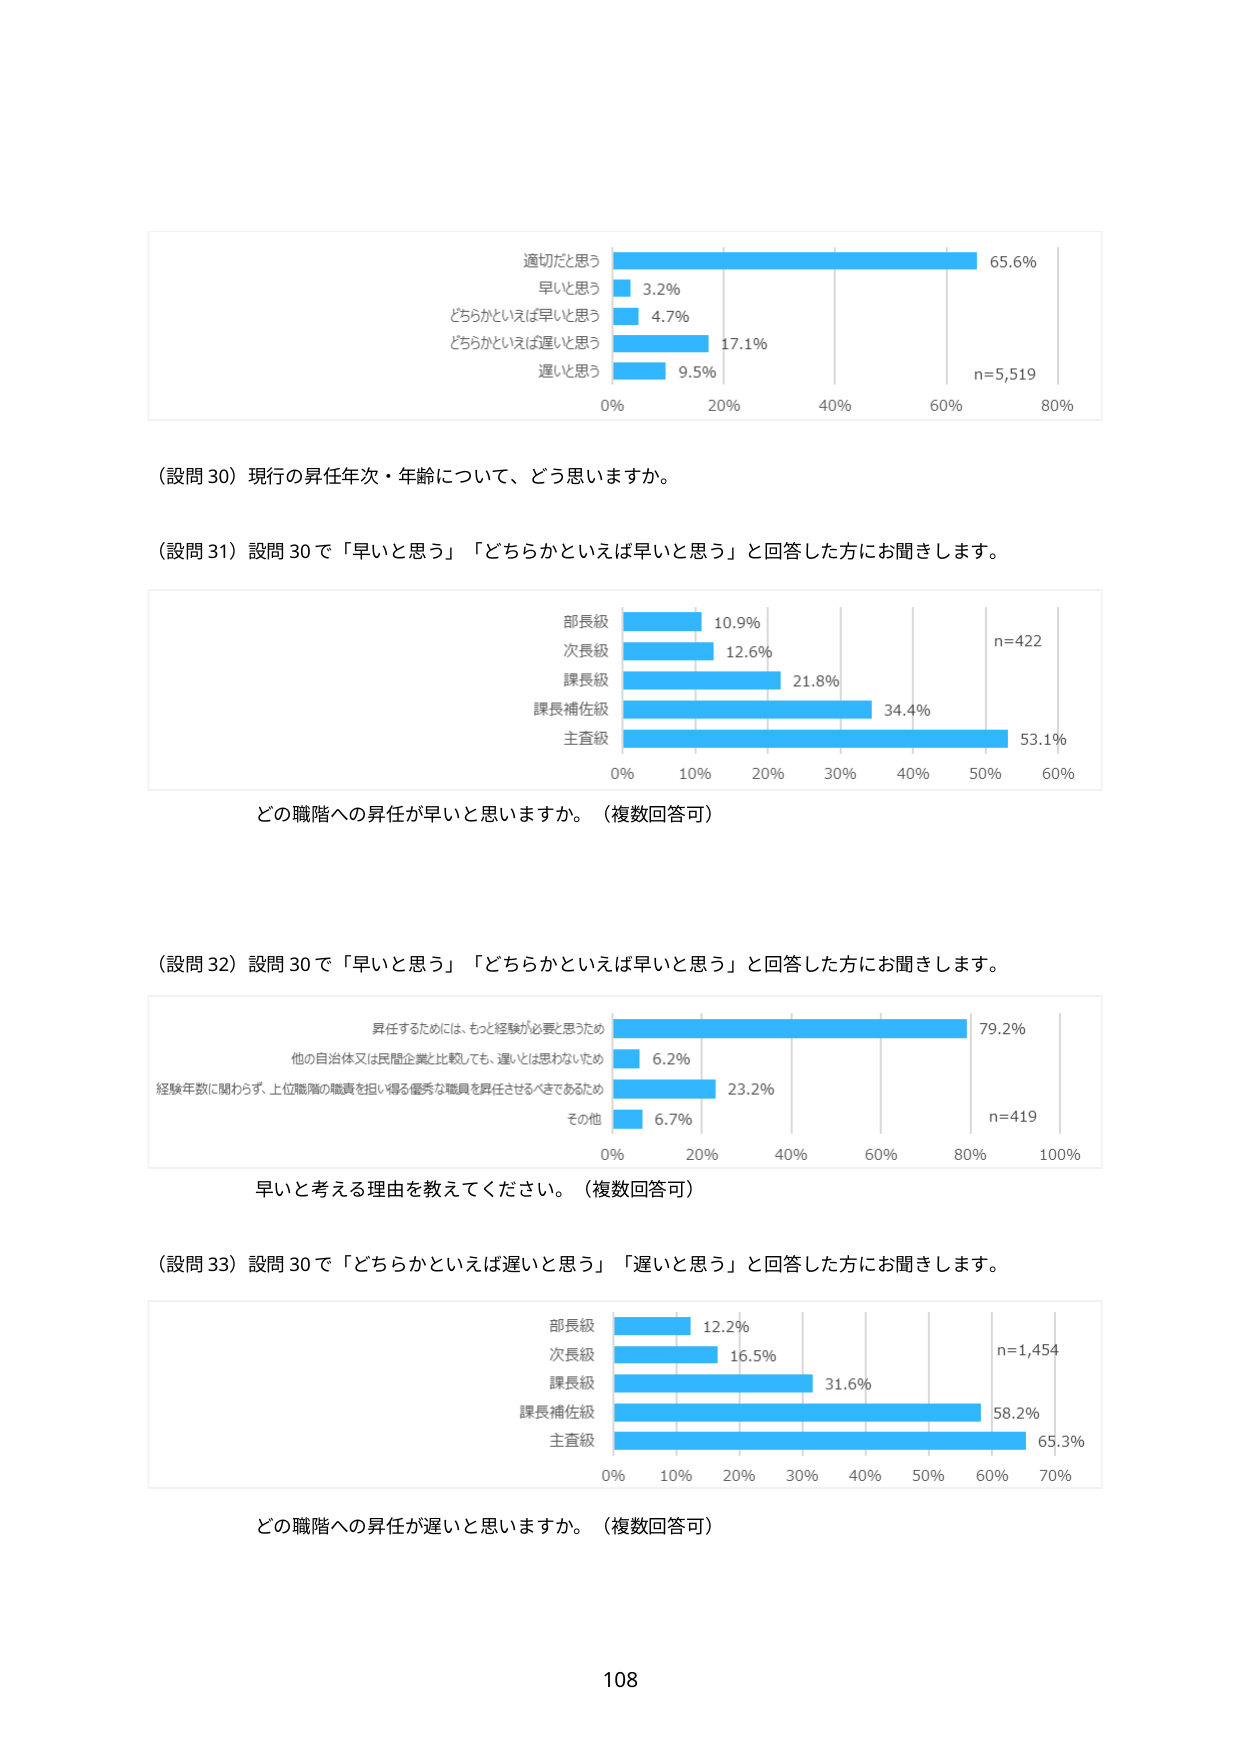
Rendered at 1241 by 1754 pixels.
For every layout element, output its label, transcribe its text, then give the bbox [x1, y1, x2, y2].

picture [147, 231, 1103, 421]
picture [147, 589, 1103, 791]
picture [147, 1300, 1103, 1489]
picture [147, 995, 1103, 1169]
